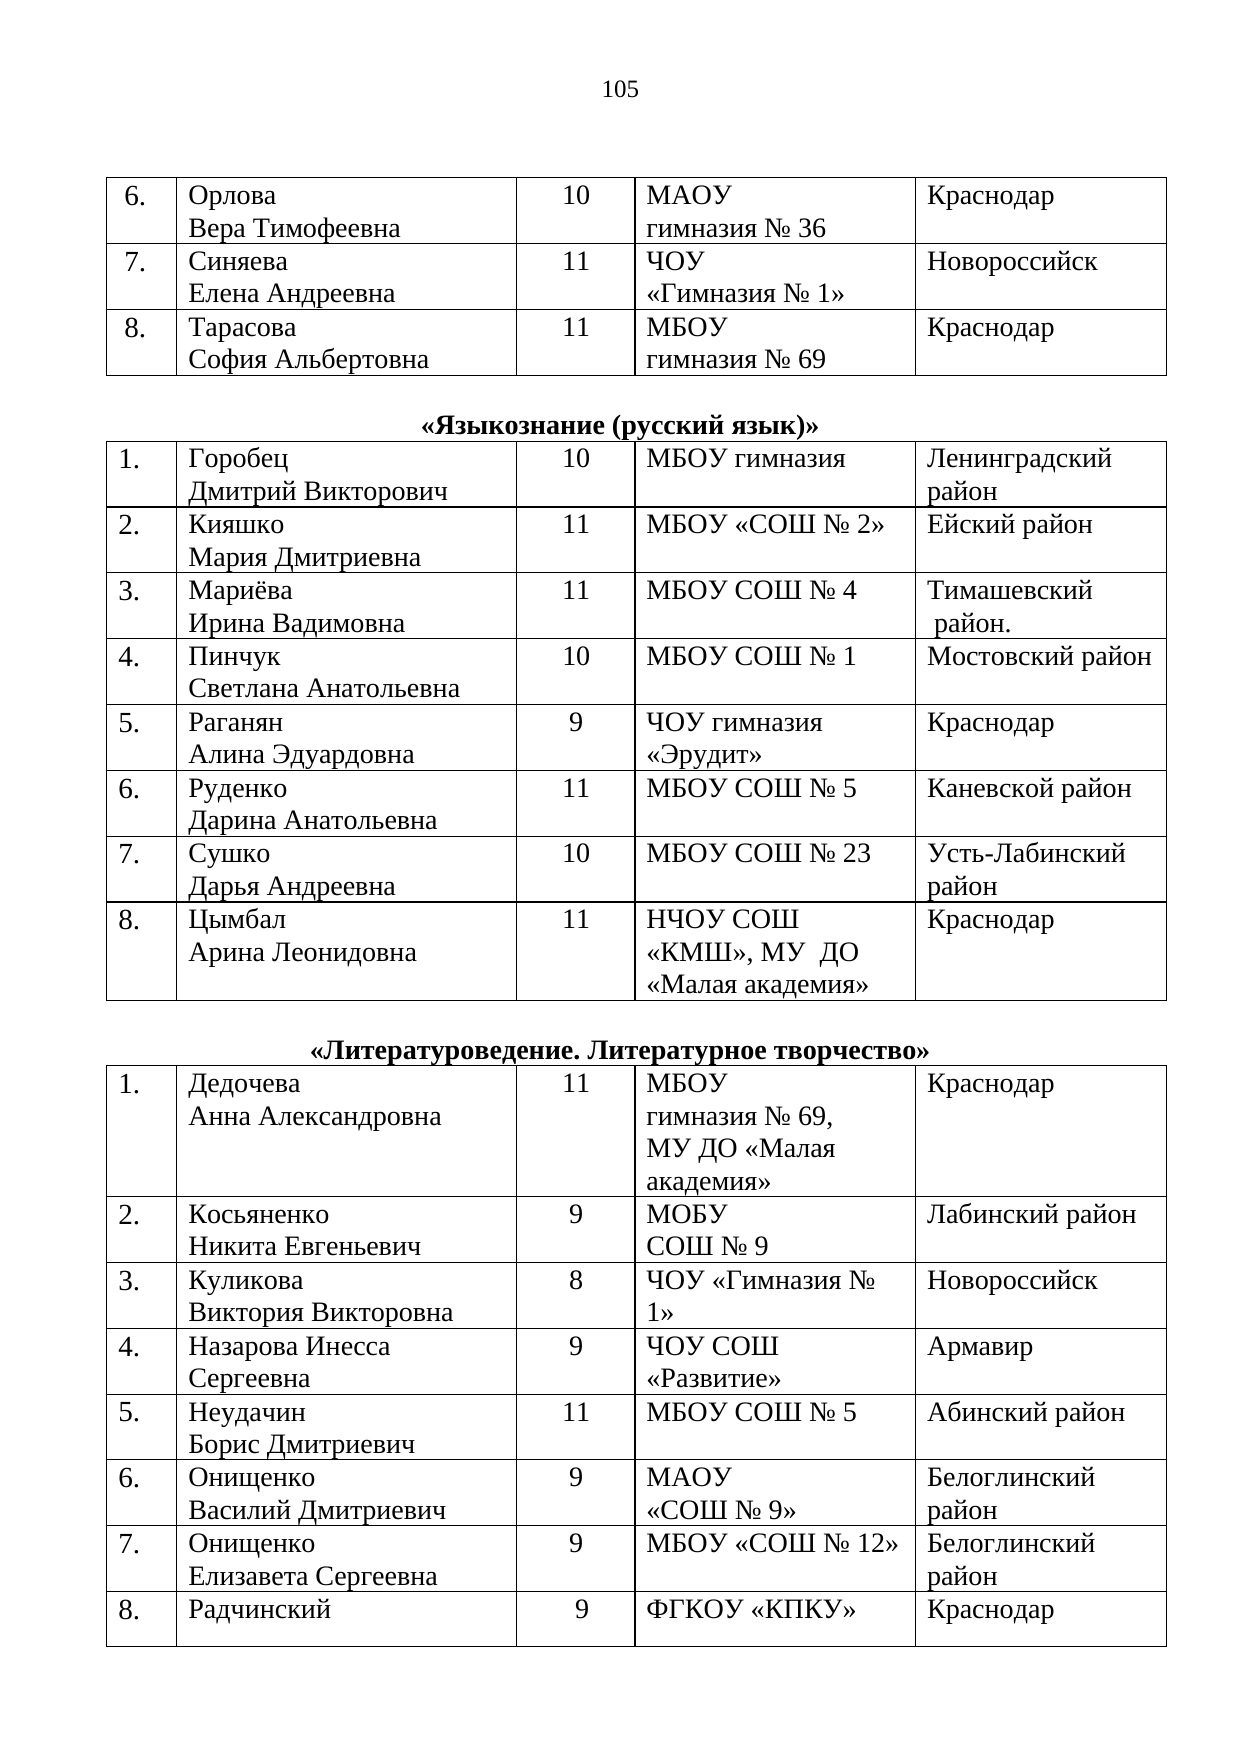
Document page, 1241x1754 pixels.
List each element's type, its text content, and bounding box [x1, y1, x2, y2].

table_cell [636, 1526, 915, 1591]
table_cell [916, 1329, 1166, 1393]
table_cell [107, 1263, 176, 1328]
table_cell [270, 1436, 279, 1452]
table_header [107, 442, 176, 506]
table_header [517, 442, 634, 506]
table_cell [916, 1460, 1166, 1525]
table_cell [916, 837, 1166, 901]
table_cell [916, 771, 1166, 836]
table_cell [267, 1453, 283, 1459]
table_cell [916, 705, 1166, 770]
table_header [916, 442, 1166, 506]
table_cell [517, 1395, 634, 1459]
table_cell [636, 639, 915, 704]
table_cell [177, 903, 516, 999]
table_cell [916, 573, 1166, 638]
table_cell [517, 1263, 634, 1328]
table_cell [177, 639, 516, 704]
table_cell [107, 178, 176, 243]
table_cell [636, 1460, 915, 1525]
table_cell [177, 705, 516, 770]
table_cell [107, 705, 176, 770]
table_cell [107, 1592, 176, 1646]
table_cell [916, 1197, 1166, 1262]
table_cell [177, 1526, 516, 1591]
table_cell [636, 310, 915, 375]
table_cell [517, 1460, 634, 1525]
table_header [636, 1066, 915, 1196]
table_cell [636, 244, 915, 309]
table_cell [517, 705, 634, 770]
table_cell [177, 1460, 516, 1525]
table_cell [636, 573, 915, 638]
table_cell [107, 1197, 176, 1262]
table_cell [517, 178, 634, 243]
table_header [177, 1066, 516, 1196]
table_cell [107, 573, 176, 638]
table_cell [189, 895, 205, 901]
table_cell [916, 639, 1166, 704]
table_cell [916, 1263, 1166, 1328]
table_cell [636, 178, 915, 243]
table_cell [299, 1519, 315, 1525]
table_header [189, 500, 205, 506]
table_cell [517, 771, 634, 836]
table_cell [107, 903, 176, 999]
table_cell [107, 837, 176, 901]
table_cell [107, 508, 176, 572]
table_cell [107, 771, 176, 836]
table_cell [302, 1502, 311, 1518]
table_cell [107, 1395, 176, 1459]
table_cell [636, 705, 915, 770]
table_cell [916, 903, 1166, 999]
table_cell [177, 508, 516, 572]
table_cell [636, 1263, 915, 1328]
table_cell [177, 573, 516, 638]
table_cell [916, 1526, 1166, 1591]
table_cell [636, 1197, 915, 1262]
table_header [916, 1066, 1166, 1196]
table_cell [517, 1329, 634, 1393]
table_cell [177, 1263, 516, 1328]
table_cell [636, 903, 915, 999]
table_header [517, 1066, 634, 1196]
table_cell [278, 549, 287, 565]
text «Литературоведение. Литературное творчество» [118, 1033, 1122, 1065]
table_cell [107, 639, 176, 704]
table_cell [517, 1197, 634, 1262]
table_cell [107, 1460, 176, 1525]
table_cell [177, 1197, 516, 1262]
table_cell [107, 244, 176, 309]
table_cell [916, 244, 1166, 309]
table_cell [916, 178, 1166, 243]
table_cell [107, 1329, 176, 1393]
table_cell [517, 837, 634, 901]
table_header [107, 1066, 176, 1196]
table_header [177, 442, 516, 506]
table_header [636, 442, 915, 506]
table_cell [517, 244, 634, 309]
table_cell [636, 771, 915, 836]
text «Языкознание (русский язык)» [118, 408, 1122, 441]
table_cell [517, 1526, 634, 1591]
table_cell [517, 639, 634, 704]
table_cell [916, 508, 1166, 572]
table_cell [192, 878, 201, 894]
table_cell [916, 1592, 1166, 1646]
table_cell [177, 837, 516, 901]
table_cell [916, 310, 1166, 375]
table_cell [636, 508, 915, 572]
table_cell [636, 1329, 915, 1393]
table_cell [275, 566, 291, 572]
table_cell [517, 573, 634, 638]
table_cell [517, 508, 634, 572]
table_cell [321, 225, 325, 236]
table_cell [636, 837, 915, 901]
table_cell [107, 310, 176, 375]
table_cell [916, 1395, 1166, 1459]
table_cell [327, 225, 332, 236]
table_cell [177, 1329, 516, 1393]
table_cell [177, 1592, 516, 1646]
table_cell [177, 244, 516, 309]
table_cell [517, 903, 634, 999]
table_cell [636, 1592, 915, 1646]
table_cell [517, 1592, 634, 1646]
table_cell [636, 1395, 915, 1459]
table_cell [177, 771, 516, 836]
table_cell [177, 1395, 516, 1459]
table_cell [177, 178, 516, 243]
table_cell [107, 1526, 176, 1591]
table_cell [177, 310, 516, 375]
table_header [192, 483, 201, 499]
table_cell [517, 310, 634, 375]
